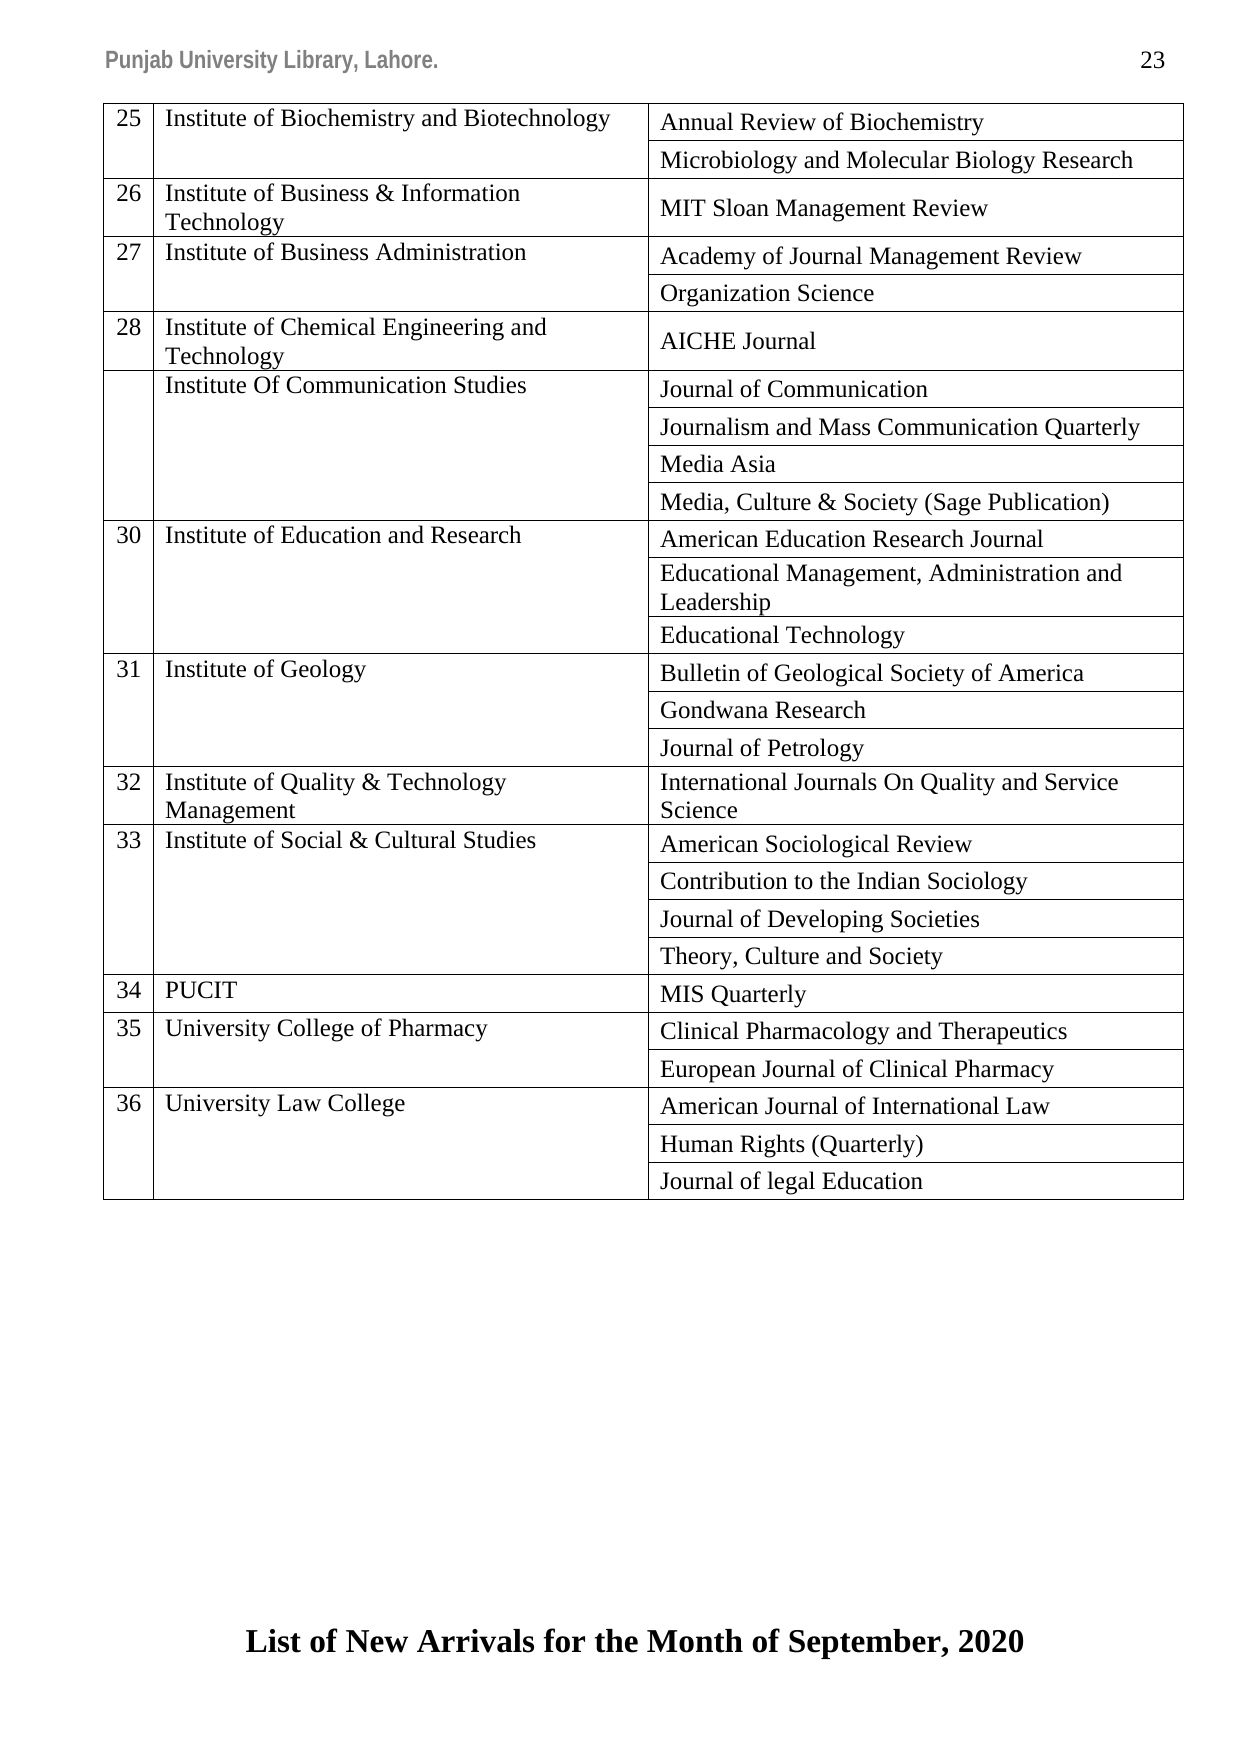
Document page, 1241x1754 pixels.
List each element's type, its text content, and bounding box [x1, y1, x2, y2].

table_cell 28 [104, 312, 153, 369]
table_cell Institute of Business Administration [154, 237, 648, 311]
table_cell 31 [104, 654, 153, 766]
table_cell 30 [104, 521, 153, 653]
table_cell Journal of legal Education [649, 1163, 1183, 1199]
table_cell 32 [104, 767, 153, 824]
table_cell [104, 371, 153, 519]
table_cell Educational Technology [649, 617, 1183, 653]
table_cell 35 [104, 1013, 153, 1087]
table_cell 36 [104, 1088, 153, 1199]
table_cell University College of Pharmacy [154, 1013, 648, 1087]
table_cell Media Asia [649, 446, 1183, 482]
table_cell American Education Research Journal [649, 521, 1183, 557]
table_cell MIS Quarterly [649, 975, 1183, 1012]
table_cell Institute of Chemical Engineering and Technology [154, 312, 648, 369]
table_cell PUCIT [154, 975, 648, 1012]
table_cell Journal of Developing Societies [649, 900, 1183, 937]
table_cell Organization Science [649, 275, 1183, 311]
table_cell Gondwana Research [649, 692, 1183, 728]
table_cell Institute Of Communication Studies [154, 371, 648, 519]
table_cell Institute of Biochemistry and Biotechnology [154, 104, 648, 177]
table_cell Journal of Petrology [649, 729, 1183, 766]
table_cell Human Rights (Quarterly) [649, 1125, 1183, 1162]
table_cell 27 [104, 237, 153, 311]
table_cell Educational Management, Administration and Leadership [649, 558, 1183, 616]
table_cell Contribution to the Indian Sociology [649, 863, 1183, 899]
table_cell Media, Culture & Society (Sage Publication) [649, 483, 1183, 519]
table_cell 34 [104, 975, 153, 1012]
table_cell Journal of Communication [649, 371, 1183, 407]
table_cell Institute of Quality & Technology Management [154, 767, 648, 824]
table_cell Institute of Education and Research [154, 521, 648, 653]
table_cell Bulletin of Geological Society of America [649, 654, 1183, 691]
table_cell Institute of Geology [154, 654, 648, 766]
table_cell Annual Review of Biochemistry [649, 104, 1183, 140]
table_cell American Journal of International Law [649, 1088, 1183, 1124]
table_cell 26 [104, 179, 153, 236]
table_cell International Journals On Quality and Service Science [649, 767, 1183, 824]
table_cell Institute of Social & Cultural Studies [154, 825, 648, 974]
table_cell 33 [104, 825, 153, 974]
table_cell 25 [104, 104, 153, 177]
table_cell European Journal of Clinical Pharmacy [649, 1050, 1183, 1087]
table_cell Journalism and Mass Communication Quarterly [649, 408, 1183, 444]
table_cell Microbiology and Molecular Biology Research [649, 141, 1183, 177]
text List of New Arrivals for the Month of September, 2020 [105, 1622, 1165, 1660]
table_cell Theory, Culture and Society [649, 938, 1183, 974]
table_cell University Law College [154, 1088, 648, 1199]
table_cell Institute of Business & Information Technology [154, 179, 648, 236]
table_cell American Sociological Review [649, 825, 1183, 862]
table_cell AICHE Journal [649, 312, 1183, 369]
table_cell MIT Sloan Management Review [649, 179, 1183, 236]
table_cell Clinical Pharmacology and Therapeutics [649, 1013, 1183, 1049]
table_cell Academy of Journal Management Review [649, 237, 1183, 273]
